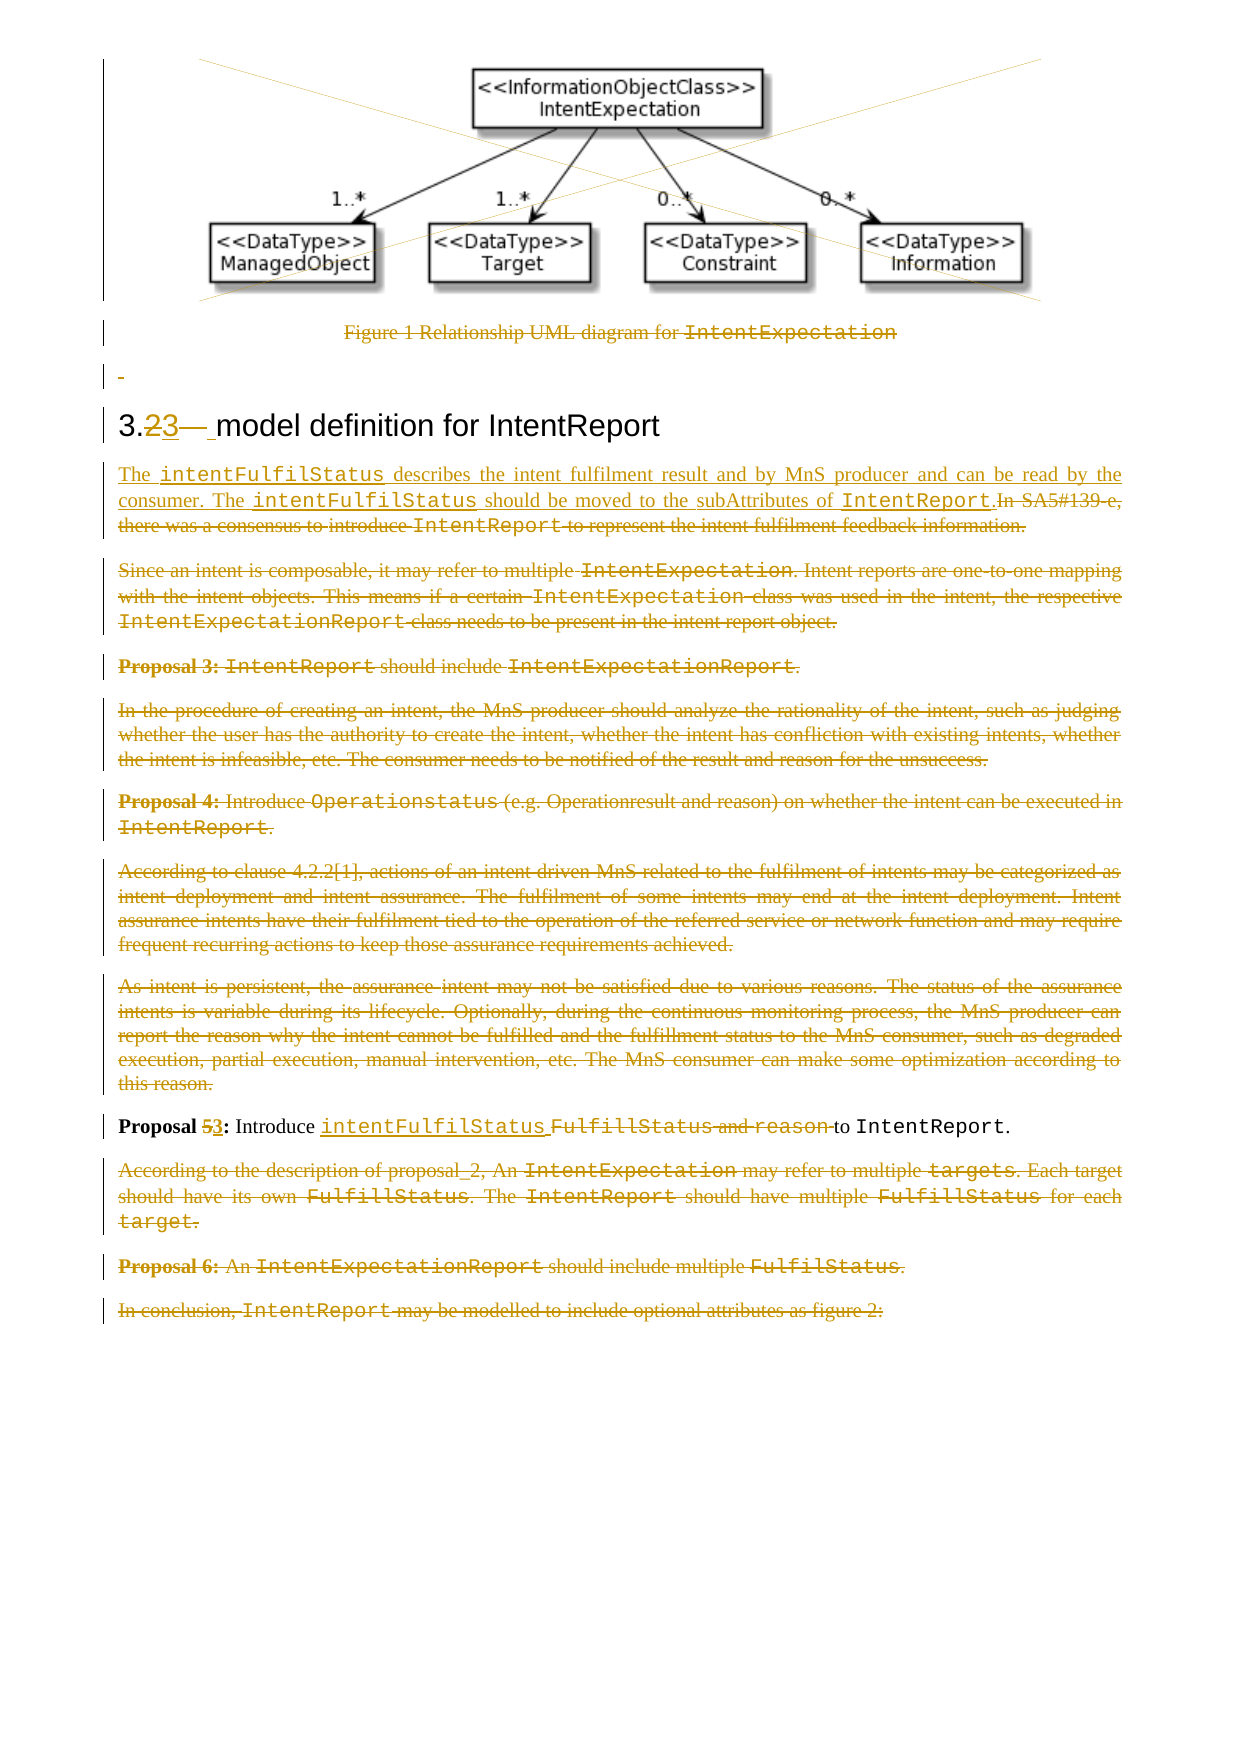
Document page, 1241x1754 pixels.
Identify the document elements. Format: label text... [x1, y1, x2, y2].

picture [199, 60, 616, 300]
picture [203, 59, 1037, 179]
text Proposal : Introduce to IntentReport. [118, 1113, 1122, 1139]
picture [200, 181, 1040, 302]
text 3.model definition for IntentReport [118, 407, 1122, 443]
picture [624, 60, 1042, 300]
